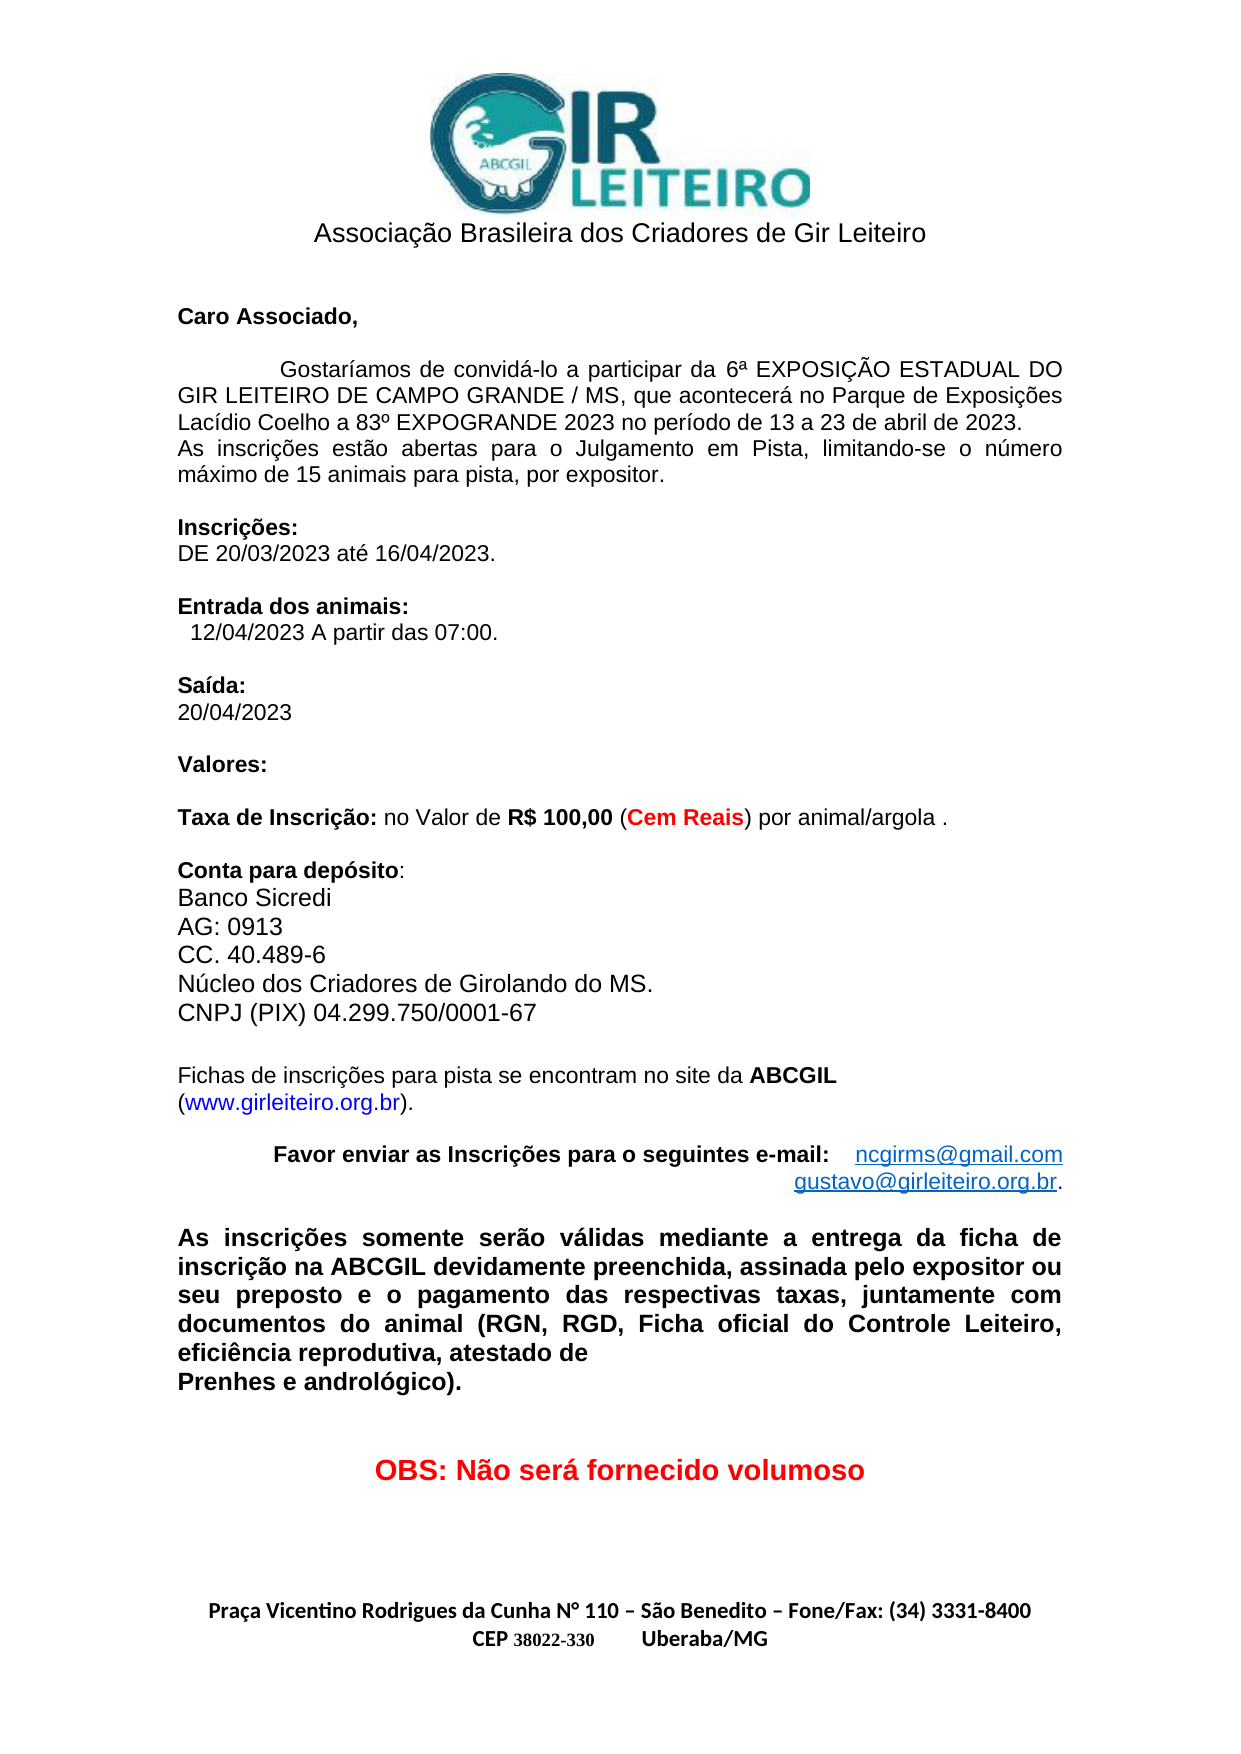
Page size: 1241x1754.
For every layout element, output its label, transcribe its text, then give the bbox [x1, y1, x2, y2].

text Taxa de Inscrição: no Valor de R$ 100,00 (Cem Reais) por animal/argola . [177, 804, 1063, 830]
text 12/04/2023 A partir das 07:00. [177, 619, 1063, 646]
text Saída: [177, 672, 1063, 698]
text As inscrições estão abertas para o Julgamento em Pista, limitando-se o número máximo de 15 animais para pista, por expositor. [177, 435, 1063, 488]
text DE 20/03/2023 até 16/04/2023. [177, 540, 1063, 567]
text Fichas de inscrições para pista se encontram no site da ABCGIL [177, 1062, 1063, 1089]
text Favor enviar as Inscrições para o seguintes e-mail: ncgirms@gmail.com [177, 1141, 1063, 1168]
text Entrada dos animais: [177, 593, 1063, 619]
text Inscrições: [177, 514, 1063, 540]
text 20/04/2023 [177, 698, 1063, 725]
text Caro Associado, [177, 303, 1063, 329]
text CNPJ (PIX) 04.299.750/0001-67 [177, 998, 1063, 1027]
text AG: 0913 [177, 912, 1063, 940]
text OBS: Não será fornecido volumoso [177, 1453, 1063, 1486]
text (www.girleiteiro.org.br). [177, 1089, 1063, 1115]
text CC. 40.489-6 [177, 940, 1063, 969]
text Valores: [177, 751, 1063, 777]
text Prenhes e andrológico). [177, 1367, 1063, 1395]
text As inscrições somente serão válidas mediante a entrega da ficha de inscrição na ABCGIL devidamente preenchida, assinada pelo expositor ou seu preposto e o pagamento das respectivas taxas, juntamente com documentos do animal (RGN, RGD, Ficha oficial do Controle Leiteiro, eficiência reprodutiva, atestado de [177, 1223, 1063, 1367]
text Conta para depósito: [177, 857, 1063, 883]
text Núcleo dos Criadores de Girolando do MS. [177, 969, 1063, 998]
text Gostaríamos de convidá-lo a participar da 6ª EXPOSIÇÃO ESTADUAL DO GIR LEITEIRO DE CAMPO GRANDE / MS, que acontecerá no Parque de Exposições Lacídio Coelho a 83º EXPOGRANDE 2023 no período de 13 a 23 de abril de 2023. [177, 356, 1063, 435]
text gustavo@girleiteiro.org.br. [177, 1168, 1063, 1194]
text Banco Sicredi [177, 883, 1063, 912]
